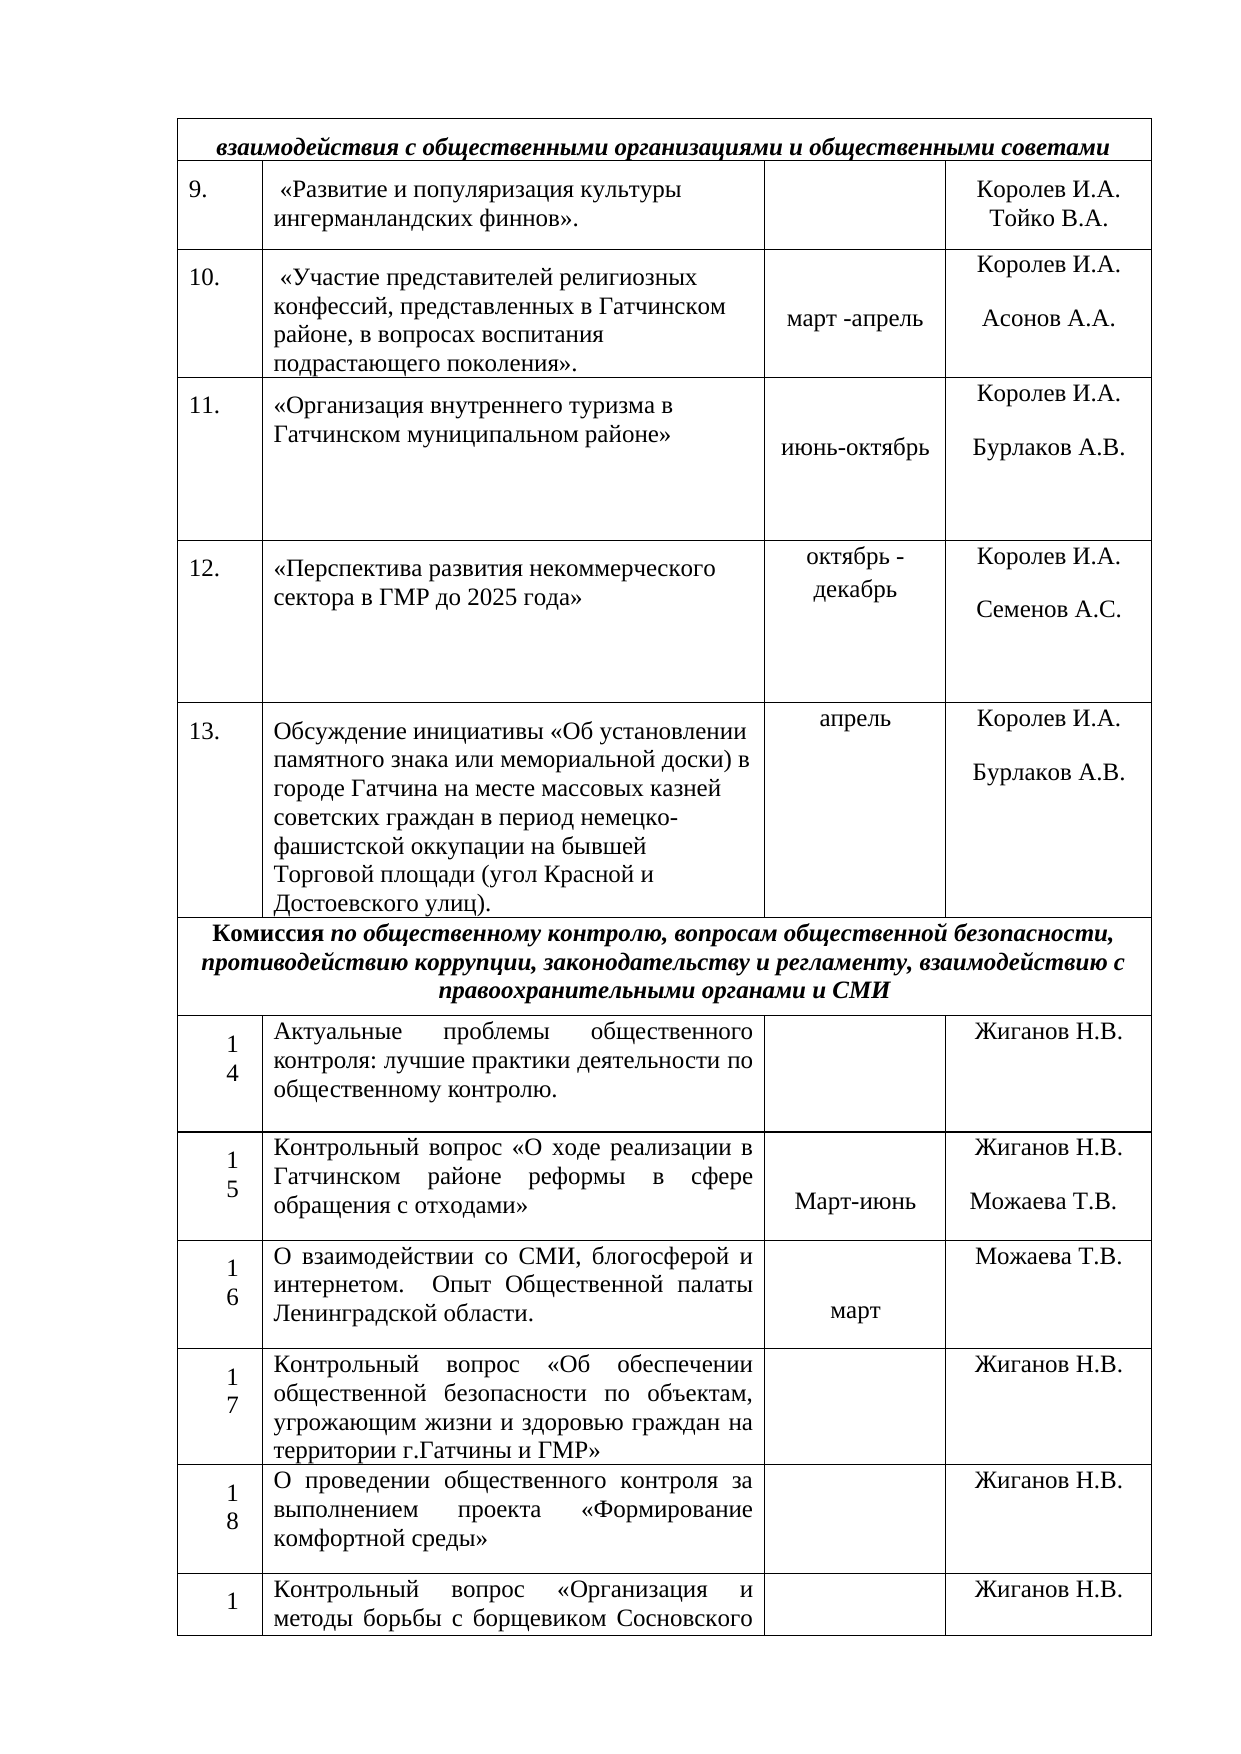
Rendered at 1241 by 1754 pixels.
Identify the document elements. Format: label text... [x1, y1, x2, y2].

table_cell «Организация внутреннего туризма в Гатчинском муниципальном районе» [263, 378, 764, 540]
table_cell июнь-октябрь [765, 378, 945, 540]
table_cell Жиганов Н.В. [946, 1349, 1151, 1464]
table_cell Королев И.А. Семенов А.С. [946, 541, 1151, 702]
table_cell Можаева Т.В. [946, 1241, 1151, 1348]
table_cell [765, 1574, 945, 1635]
table_cell Королев И.А. Бурлаков А.В. [946, 703, 1151, 917]
table_cell 19 [178, 1574, 262, 1635]
table_cell Жиганов Н.В. Можаева Т.В. [946, 1133, 1151, 1240]
table_cell «Развитие и популяризация культуры ингерманландских финнов». [263, 161, 764, 248]
table_cell 18 [178, 1465, 262, 1573]
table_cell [263, 1574, 764, 1635]
table_cell Жиганов Н.В. [946, 1574, 1151, 1635]
table_cell Жиганов Н.В. [946, 1465, 1151, 1573]
table_cell октябрь - декабрь [765, 541, 945, 702]
table_cell Март-июнь [765, 1133, 945, 1240]
table_cell «Участие представителей религиозных конфессий, представленных в Гатчинском районе, в вопросах воспитания подрастающего поколения». [263, 250, 764, 377]
table_cell [178, 250, 262, 377]
table_cell «Перспектива развития некоммерческого сектора в ГМР до 2025 года» [263, 541, 764, 702]
table_cell [178, 378, 262, 540]
table_cell Королев И.А. Бурлаков А.В. [946, 378, 1151, 540]
table_cell Контрольный вопрос «Об обеспечении общественной безопасности по объектам, угрожающим жизни и здоровью граждан на территории г.Гатчины и ГМР» [263, 1349, 764, 1464]
table_cell 14 [178, 1016, 262, 1131]
table_cell 17 [178, 1349, 262, 1464]
table_cell [765, 1016, 945, 1131]
table_cell [765, 1349, 945, 1464]
table_cell [178, 541, 262, 702]
table_cell [765, 1465, 945, 1573]
table_cell Королев И.А. Тойко В.А. [946, 161, 1151, 248]
table_cell Жиганов Н.В. [946, 1016, 1151, 1131]
table_cell [178, 703, 262, 917]
table_cell Комиссия по общественному контролю, вопросам общественной безопасности, противодействию коррупции, законодательству и регламенту, взаимодействию с правоохранительными органами и СМИ [178, 918, 1151, 1015]
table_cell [178, 119, 1151, 160]
table_cell Контрольный вопрос «О ходе реализации в Гатчинском районе реформы в сфере обращения с отходами» [263, 1133, 764, 1240]
table_cell О проведении общественного контроля за выполнением проекта «Формирование комфортной среды» [263, 1465, 764, 1573]
table_cell апрель [765, 703, 945, 917]
table_cell 16 [178, 1241, 262, 1348]
table_cell Обсуждение инициативы «Об установлении памятного знака или мемориальной доски) в городе Гатчина на месте массовых казней советских граждан в период немецко-фашистской оккупации на бывшей Торговой площади (угол Красной и Достоевского улиц). [263, 703, 764, 917]
table_cell [765, 161, 945, 248]
table_cell [178, 161, 262, 248]
table_cell Королев И.А. Асонов А.А. [946, 250, 1151, 377]
table_cell О взаимодействии со СМИ, блогосферой и интернетом. Опыт Общественной палаты Ленинградской области. [263, 1241, 764, 1348]
table_cell 15 [178, 1133, 262, 1240]
table_cell март -апрель [765, 250, 945, 377]
table_cell Актуальные проблемы общественного контроля: лучшие практики деятельности по общественному контролю. [263, 1016, 764, 1131]
table_cell март [765, 1241, 945, 1348]
